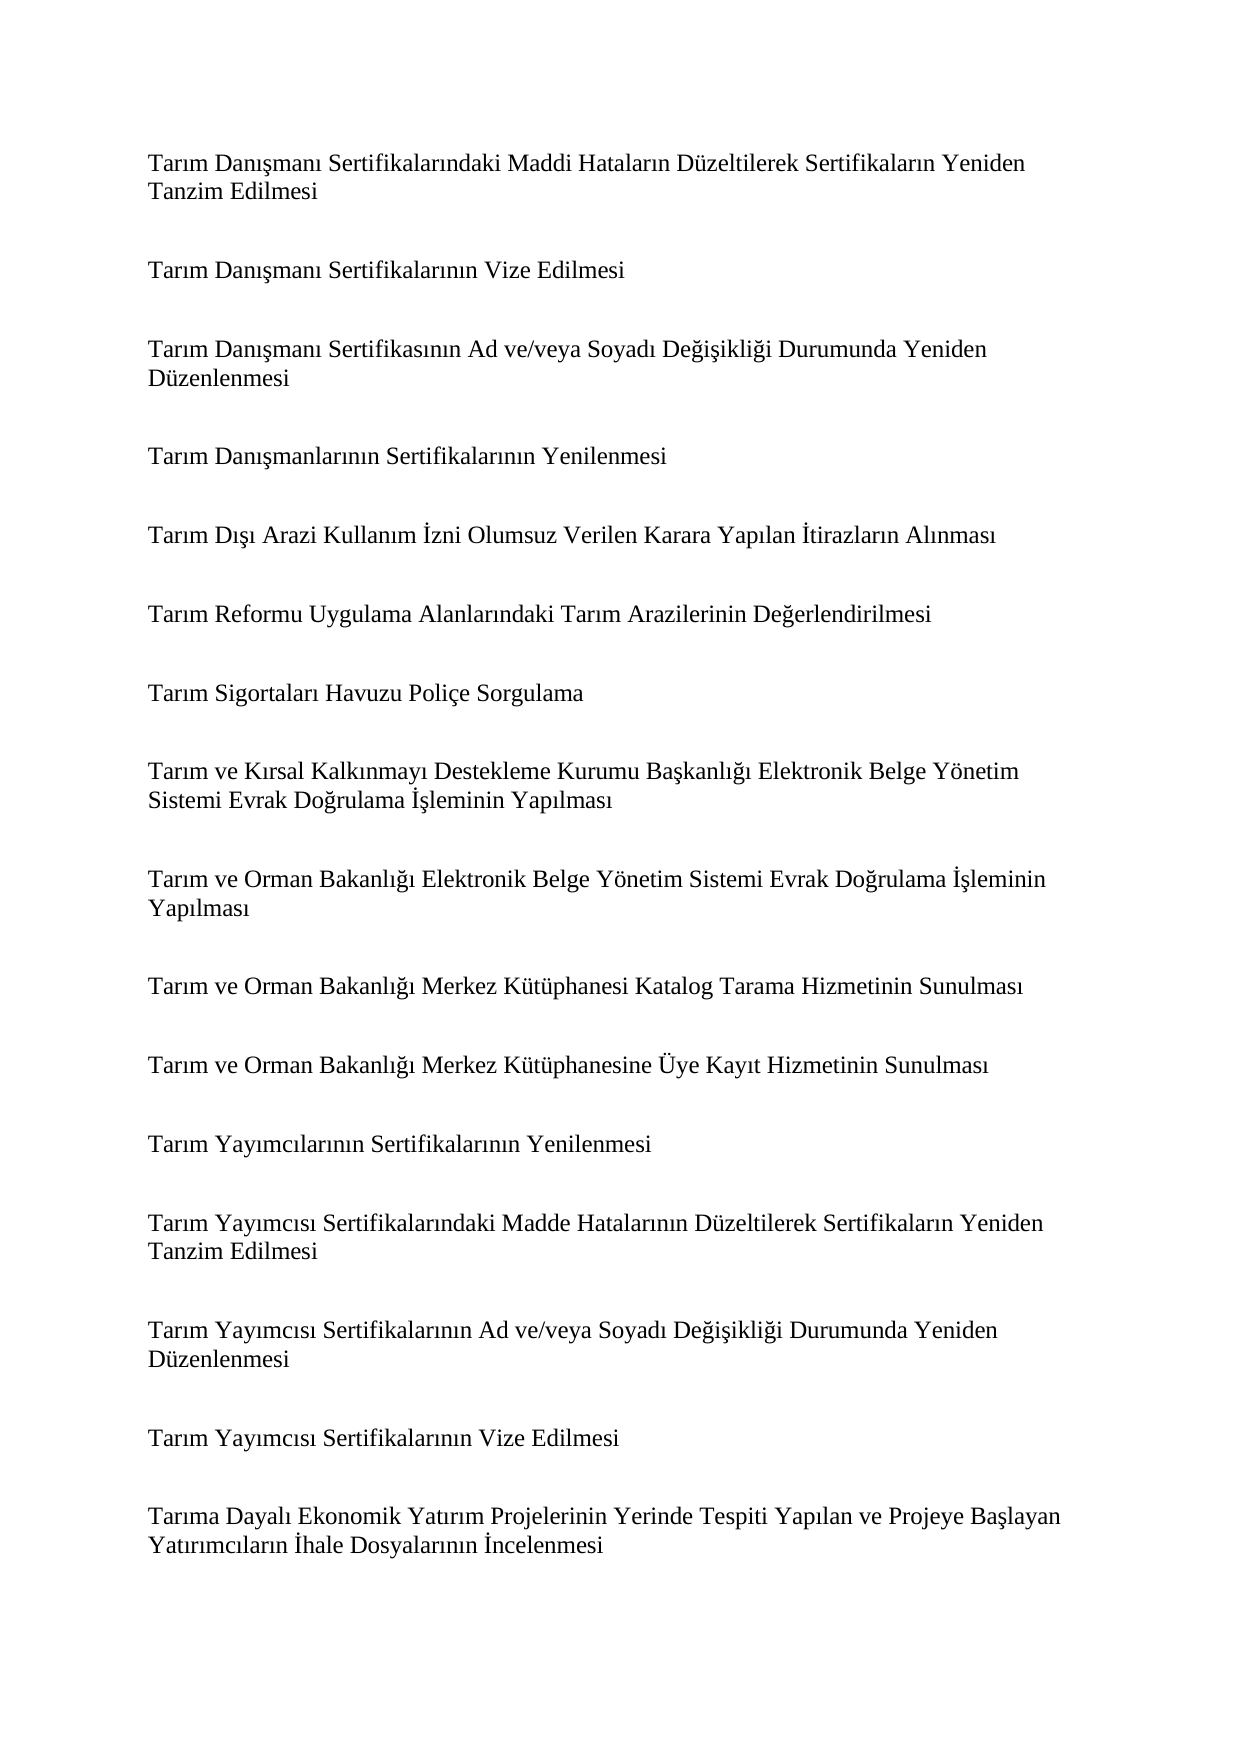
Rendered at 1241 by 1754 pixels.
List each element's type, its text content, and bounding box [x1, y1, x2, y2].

text Tarım ve Orman Bakanlığı Merkez Kütüphanesine Üye Kayıt Hizmetinin Sunulması [148, 1050, 1093, 1079]
text Tarım Yayımcısı Sertifikalarındaki Madde Hatalarının Düzeltilerek Sertifikaların Yeniden Tanzim Edilmesi [148, 1208, 1093, 1265]
text Tarım Yayımcısı Sertifikalarının Ad ve/veya Soyadı Değişikliği Durumunda Yeniden Düzenlenmesi [148, 1315, 1093, 1373]
text Tarım Danışmanı Sertifikalarındaki Maddi Hataların Düzeltilerek Sertifikaların Yeniden Tanzim Edilmesi [148, 148, 1093, 205]
text Tarım ve Orman Bakanlığı Merkez Kütüphanesi Katalog Tarama Hizmetinin Sunulması [148, 971, 1093, 1000]
text Tarım ve Kırsal Kalkınmayı Destekleme Kurumu Başkanlığı Elektronik Belge Yönetim Sistemi Evrak Doğrulama İşleminin Yapılması [148, 756, 1093, 814]
text Tarım Sigortaları Havuzu Poliçe Sorgulama [148, 678, 1093, 706]
text Tarıma Dayalı Ekonomik Yatırım Projelerinin Yerinde Tespiti Yapılan ve Projeye Başlayan Yatırımcıların İhale Dosyalarının İncelenmesi [148, 1501, 1093, 1559]
text Tarım Reformu Uygulama Alanlarındaki Tarım Arazilerinin Değerlendirilmesi [148, 599, 1093, 628]
text Tarım Danışmanı Sertifikalarının Vize Edilmesi [148, 255, 1093, 284]
text Tarım Danışmanı Sertifikasının Ad ve/veya Soyadı Değişikliği Durumunda Yeniden Düzenlenmesi [148, 334, 1093, 391]
text Tarım Dışı Arazi Kullanım İzni Olumsuz Verilen Karara Yapılan İtirazların Alınması [148, 520, 1093, 549]
text Tarım Yayımcılarının Sertifikalarının Yenilenmesi [148, 1129, 1093, 1158]
text Tarım Danışmanlarının Sertifikalarının Yenilenmesi [148, 441, 1093, 470]
text Tarım ve Orman Bakanlığı Elektronik Belge Yönetim Sistemi Evrak Doğrulama İşleminin Yapılması [148, 864, 1093, 921]
text Tarım Yayımcısı Sertifikalarının Vize Edilmesi [148, 1423, 1093, 1451]
